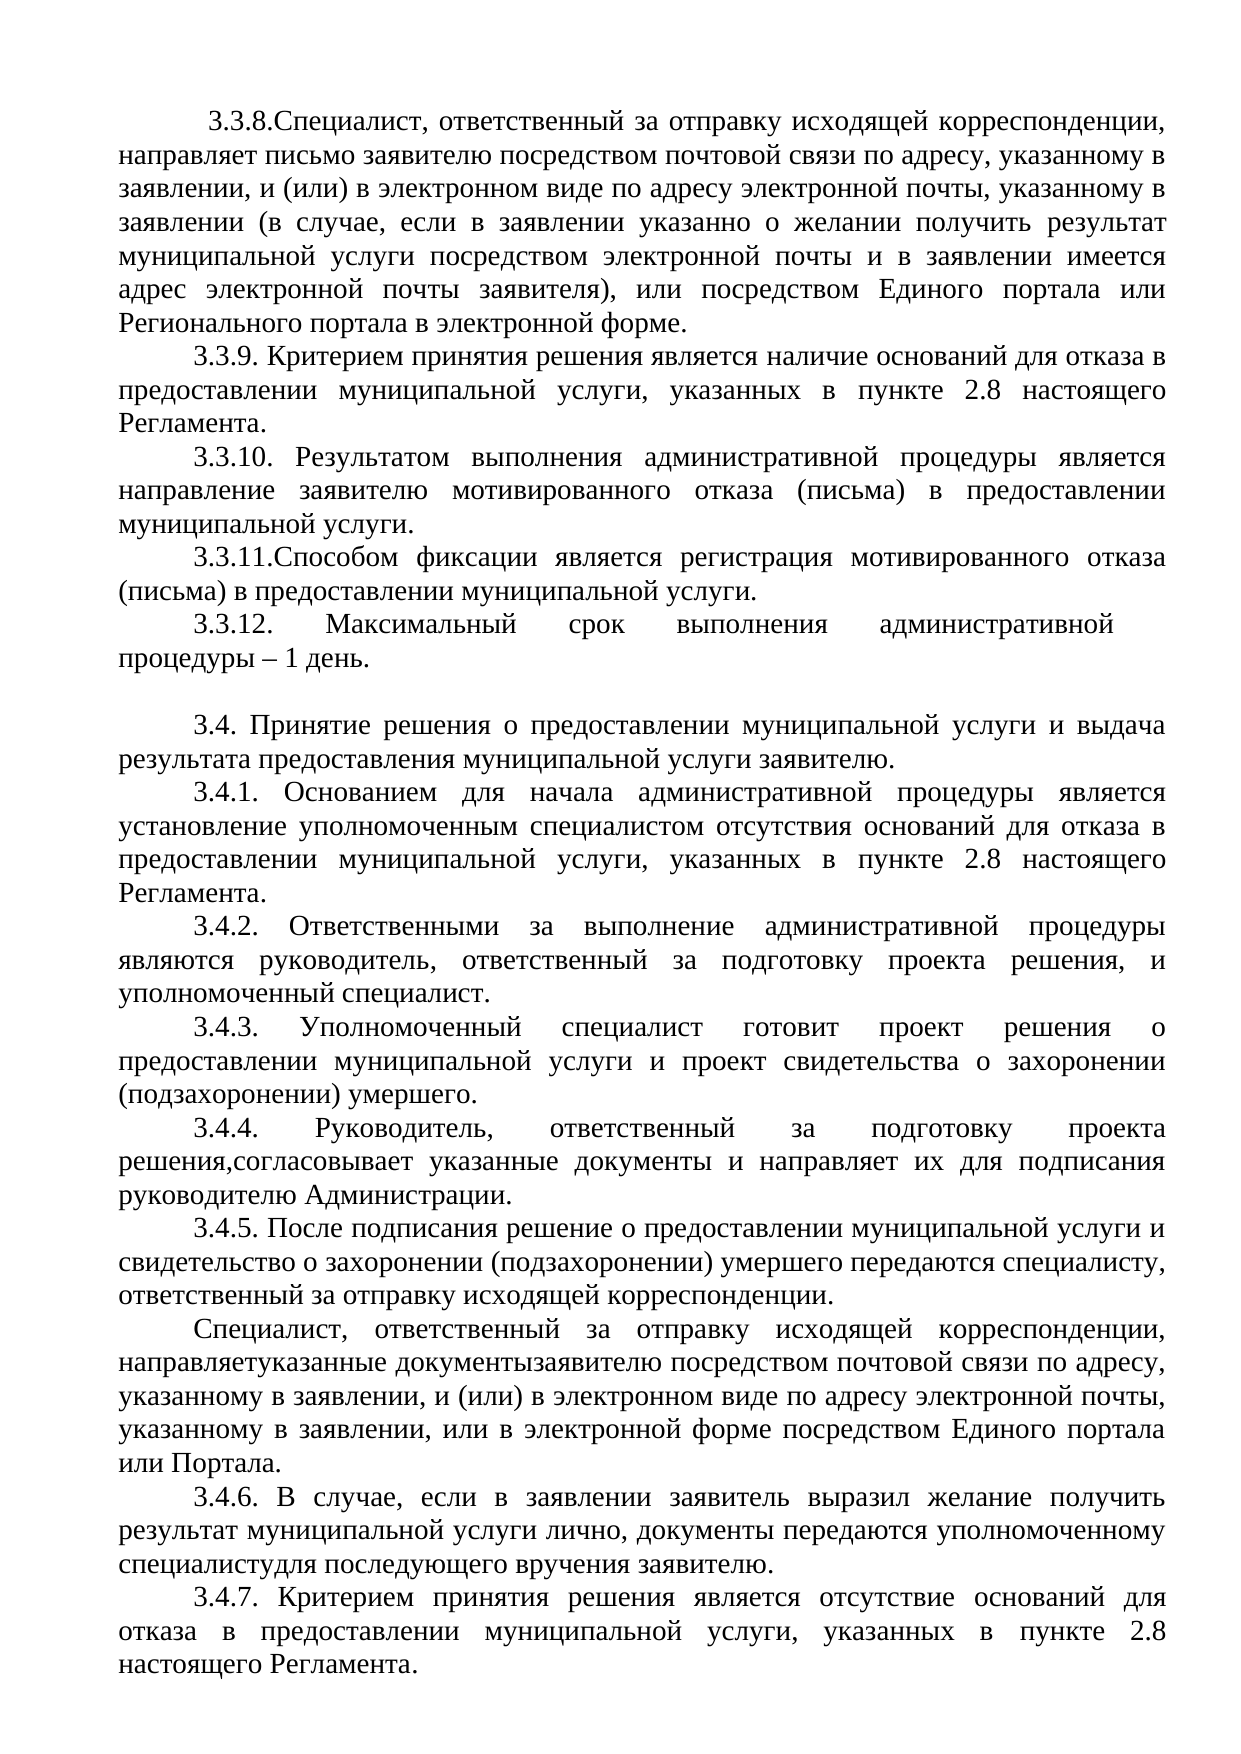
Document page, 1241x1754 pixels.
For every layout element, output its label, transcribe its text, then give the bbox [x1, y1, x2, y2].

text 3.4.1. Основанием для начала административной процедуры является установление уполномоченным специалистом отсутствия оснований для отказа в предоставлении муниципальной услуги, указанных в пункте 2.8 настоящего Регламента. [118, 774, 1167, 908]
text 3.4.5. После подписания решение о предоставлении муниципальной услуги и свидетельство о захоронении (подзахоронении) умершего передаются специалисту, ответственный за отправку исходящей корреспонденции. [118, 1210, 1167, 1311]
text 3.4.2. Ответственными за выполнение административной процедуры являются руководитель, ответственный за подготовку проекта решения, и уполномоченный специалист. [118, 908, 1167, 1009]
text 3.4. Принятие решения о предоставлении муниципальной услуги и выдача результата предоставления муниципальной услуги заявителю. [118, 707, 1167, 774]
text 3.3.9. Критерием принятия решения является наличие оснований для отказа в предоставлении муниципальной услуги, указанных в пункте 2.8 настоящего Регламента. [118, 338, 1167, 439]
text 3.4.3. Уполномоченный специалист готовит проект решения о предоставлении муниципальной услуги и проект свидетельства о захоронении (подзахоронении) умершего. [118, 1009, 1167, 1110]
text Специалист, ответственный за отправку исходящей корреспонденции, направляетуказанные документызаявителю посредством почтовой связи по адресу, указанному в заявлении, и (или) в электронном виде по адресу электронной почты, указанному в заявлении, или в электронной форме посредством Единого портала или Портала. [118, 1311, 1167, 1479]
text 3.3.12. Максимальный срок выполнения административной процедуры – 1 день. [118, 607, 1167, 674]
text 3.4.4. Руководитель, ответственный за подготовку проекта решения,согласовывает указанные документы и направляет их для подписания руководителю Администрации. [118, 1110, 1167, 1210]
text 3.4.6. В случае, если в заявлении заявитель выразил желание получить результат муниципальной услуги лично, документы передаются уполномоченному специалистудля последующего вручения заявителю. [118, 1479, 1167, 1579]
text 3.4.7. Критерием принятия решения является отсутствие оснований для отказа в предоставлении муниципальной услуги, указанных в пункте 2.8 настоящего Регламента. [118, 1579, 1167, 1680]
text 3.3.8.Специалист, ответственный за отправку исходящей корреспонденции, направляет письмо заявителю посредством почтовой связи по адресу, указанному в заявлении, и (или) в электронном виде по адресу электронной почты, указанному в заявлении (в случае, если в заявлении указанно о желании получить результат муниципальной услуги посредством электронной почты и в заявлении имеется адрес электронной почты заявителя), или посредством Единого портала или Регионального портала в электронной форме. [118, 103, 1167, 338]
text 3.3.10. Результатом выполнения административной процедуры является направление заявителю мотивированного отказа (письма) в предоставлении муниципальной услуги. [118, 439, 1167, 539]
text 3.3.11.Способом фиксации является регистрация мотивированного отказа (письма) в предоставлении муниципальной услуги. [118, 539, 1167, 607]
